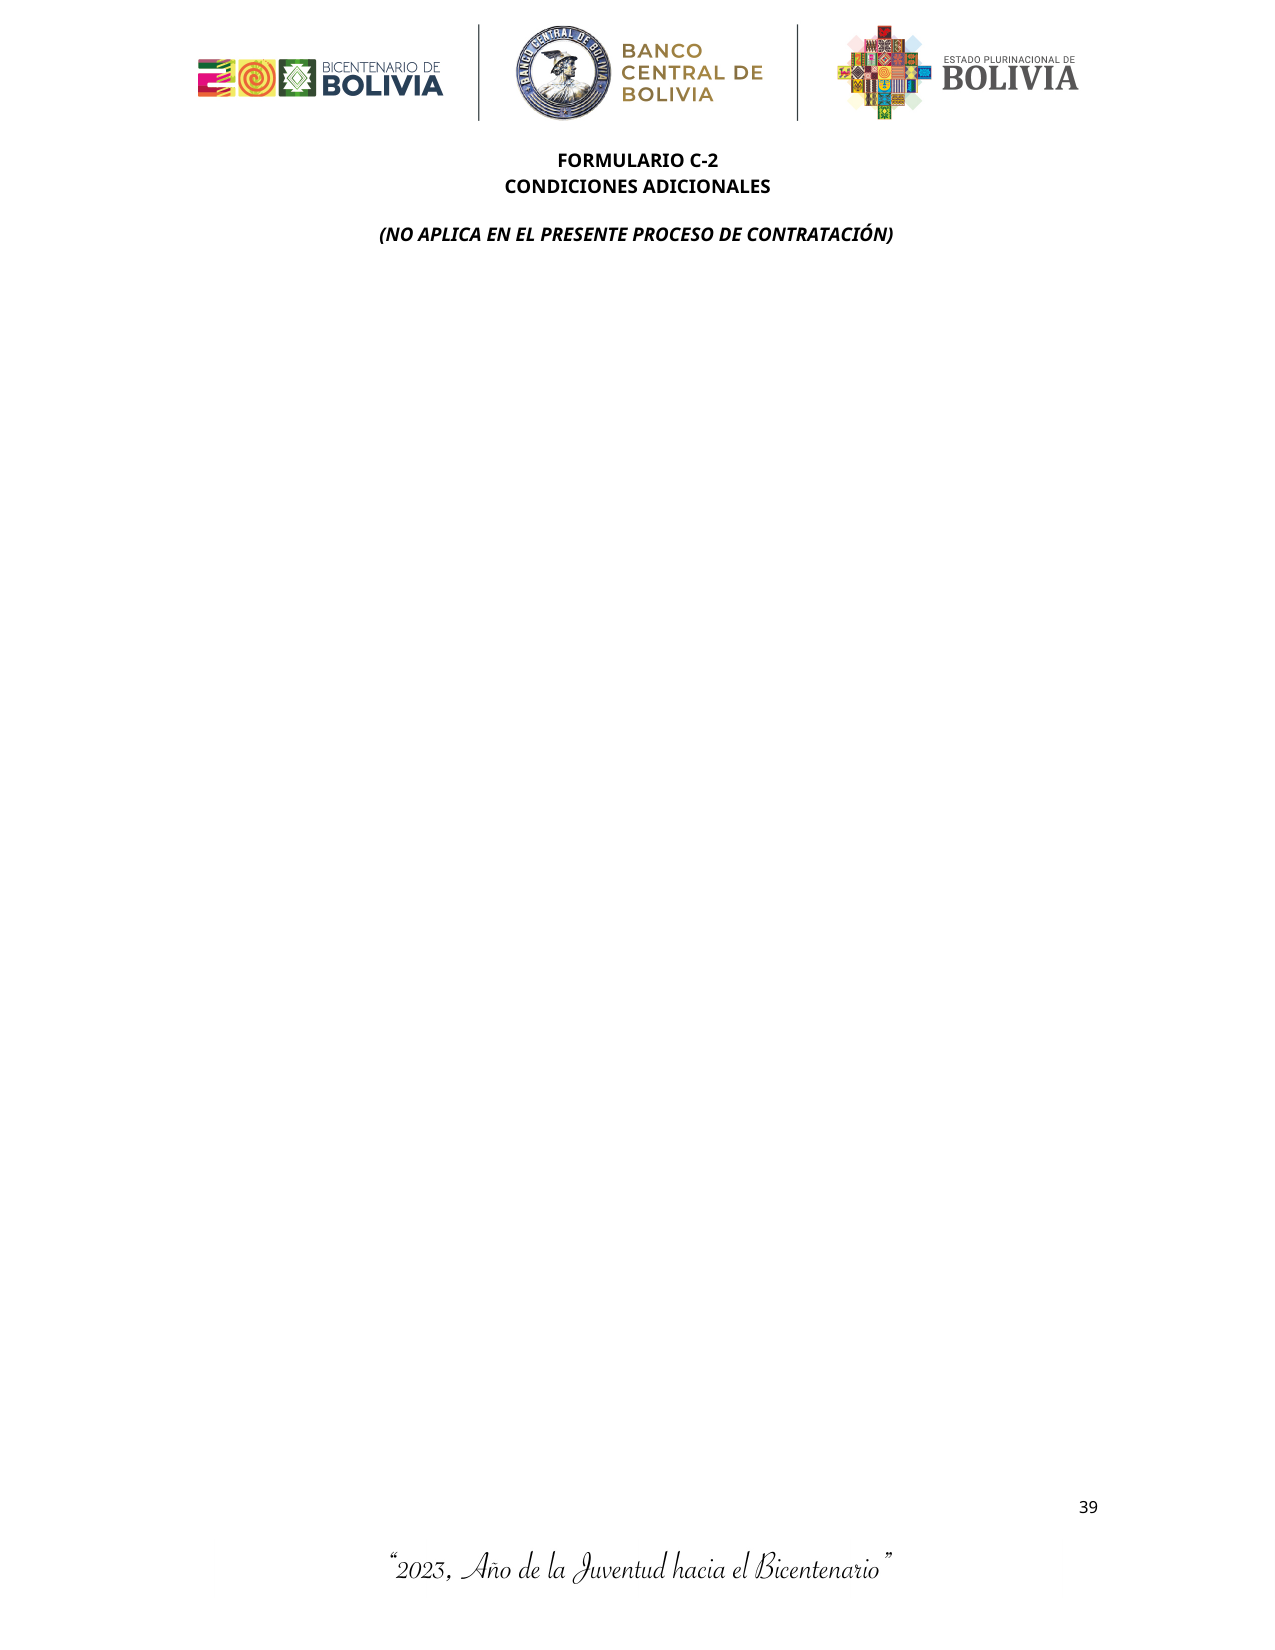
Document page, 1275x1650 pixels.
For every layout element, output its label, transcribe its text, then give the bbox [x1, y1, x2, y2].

text (NO APLICA EN EL PRESENTE PROCESO DE CONTRATACIÓN) [177, 221, 1098, 247]
text FORMULARIO C-2 [177, 148, 1098, 173]
text CONDICIONES ADICIONALES [177, 173, 1098, 199]
picture [3, 1539, 1275, 1598]
picture [0, 8, 1275, 124]
